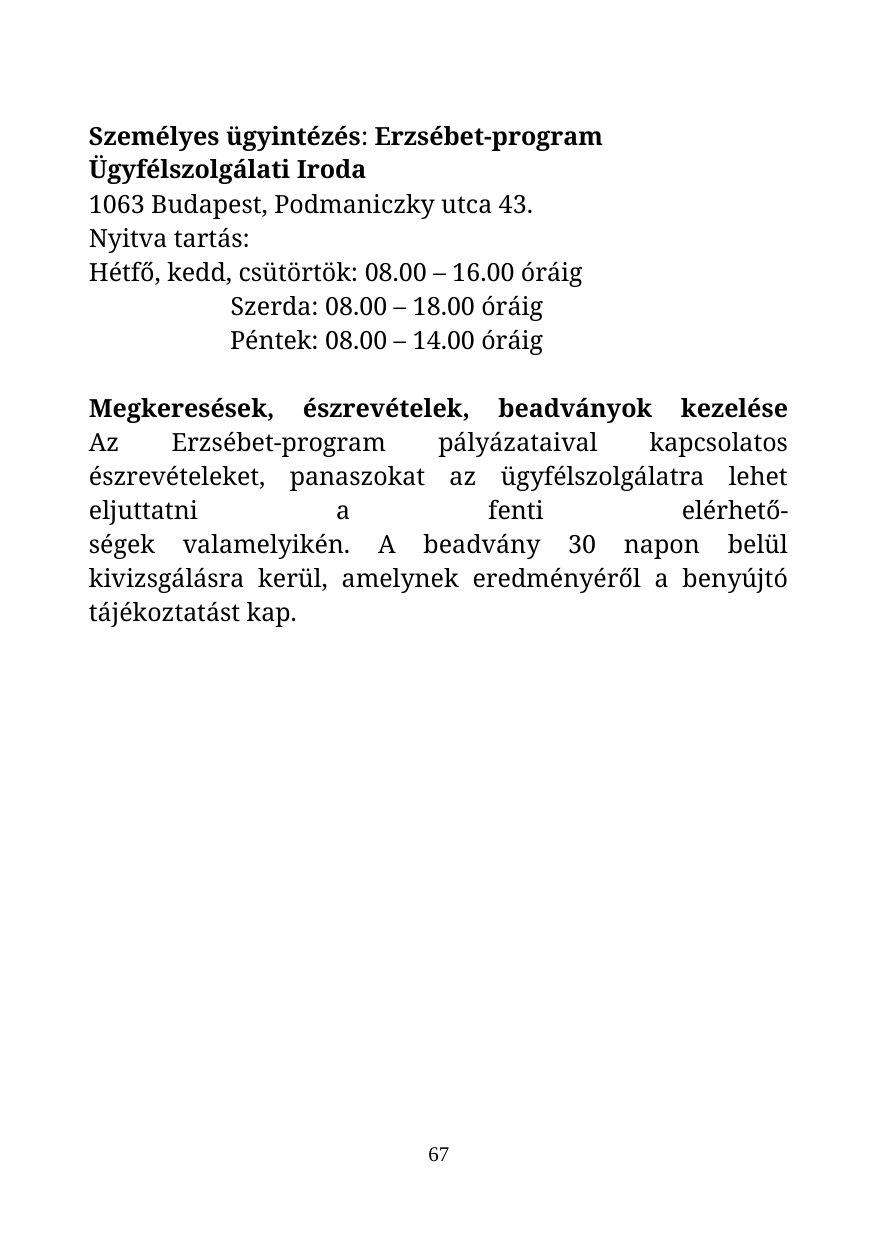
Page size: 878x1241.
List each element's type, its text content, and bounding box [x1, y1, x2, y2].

text Személyes ügyintézés: Erzsébet-program Ügyfélszolgálati Iroda 1063 Budapest, Podmaniczky utca 43. Nyitva tartás: Hétfő, kedd, csütörtök: 08.00 – 16.00 óráig Szerda: 08.00 – 18.00 óráig Péntek: 08.00 – 14.00 óráig [89, 118, 788, 357]
text Megkeresések, észrevételek, beadványok kezelése Az Erzsébet-program pályázataival kapcsolatos észrevételeket, panaszokat az ügyfélszolgálatra lehet eljuttatni a fenti elérhető- ségek valamelyikén. A beadvány 30 napon belül kivizsgálásra kerül, amelynek eredményéről a benyújtó tájékoztatást kap. [89, 391, 788, 629]
